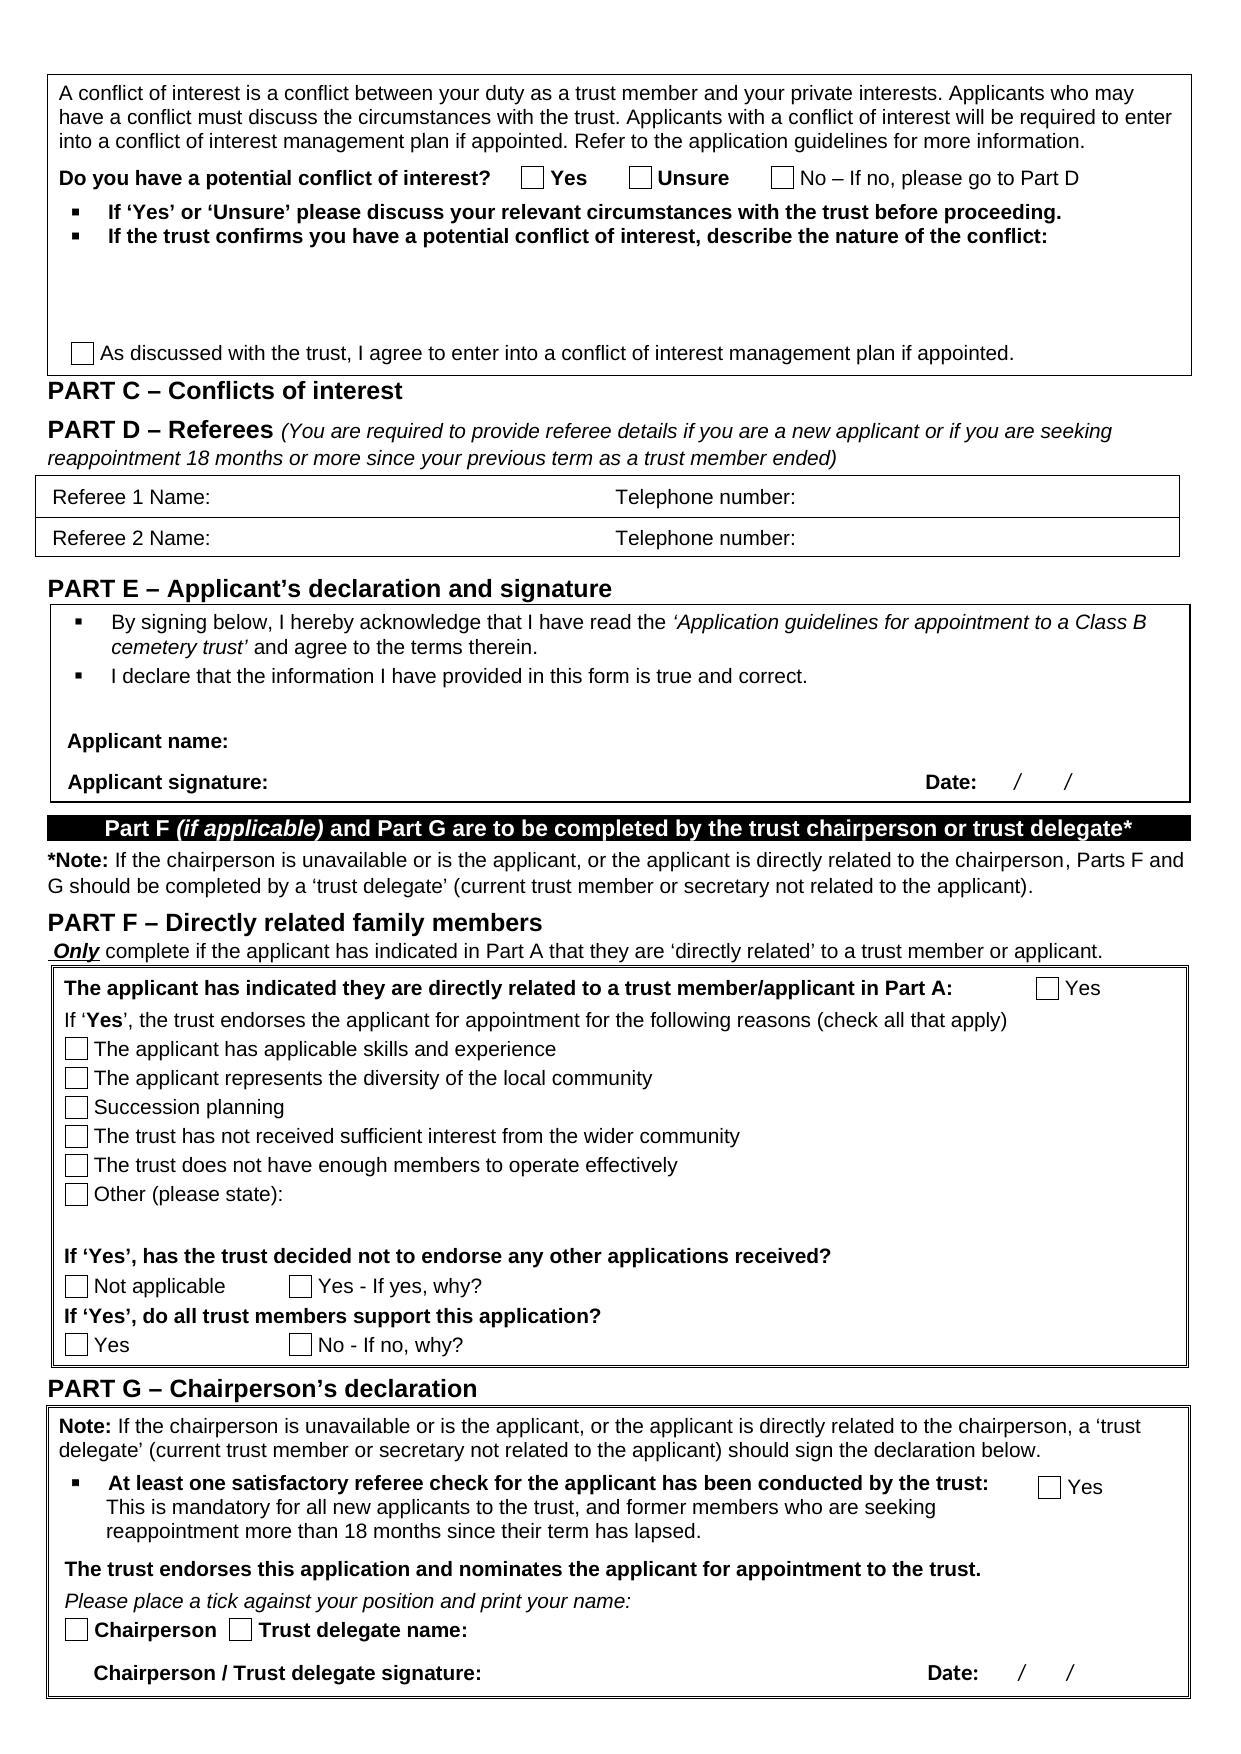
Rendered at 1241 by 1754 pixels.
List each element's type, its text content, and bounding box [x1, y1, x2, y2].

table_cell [49, 1549, 1188, 1696]
text PART E – Applicant’s declaration and signature [47, 484, 1193, 603]
table_cell Applicant name: Applicant signature: Date: / / [51, 722, 1189, 801]
table_cell The applicant has applicable skills and experience The applicant represents the diversity of the local community Succession planning The trust has not received sufficient interest from the wider community The trust does not have enough members to operate effectively Other (please state): [54, 1032, 1186, 1239]
text PART D – Referees (You are required to provide referee details if you are a new applicant or if you are seeking reappointment 18 months or more since your previous term as a trust member ended) [47, 416, 1193, 470]
table_header The applicant has indicated they are directly related to a trust member/applicant in Part A: Yes [54, 968, 1186, 1008]
text PART C – Conflicts of interest [47, 376, 1193, 405]
table_cell Telephone number: [594, 518, 1179, 556]
table_cell If ‘Yes’, do all trust members support this application? [54, 1299, 1186, 1332]
table_cell No - If no, why? [242, 1333, 1186, 1365]
table_cell Yes [1020, 1462, 1188, 1549]
table_header A conflict of interest is a conflict between your duty as a trust member and your private interests. Applicants who may have a conflict must discuss the circumstances with the trust. Applicants with a conflict of interest will be required to enter into a conflict of interest management plan if appointed. Refer to the application guidelines for more information. Do you have a potential conflict of interest? Yes Unsure No – If no, please go to Part D If ‘Yes’ or ‘Unsure’ please discuss your relevant circumstances with the trust before proceeding. If the trust confirms you have a potential conflict of interest, describe the nature of the conflict: [48, 75, 1191, 339]
table_cell If ‘Yes’, the trust endorses the applicant for appointment for the following reasons (check all that apply) [54, 1008, 1186, 1032]
table_cell Referee 2 Name: [36, 518, 593, 556]
table_header Note: If the chairperson is unavailable or is the applicant, or the applicant is directly related to the chairperson, a ‘trust delegate’ (current trust member or secretary not related to the applicant) should sign the declaration below. [49, 1408, 1188, 1462]
table_cell As discussed with the trust, I agree to enter into a conflict of interest management plan if appointed. [48, 339, 1191, 375]
text PART G – Chairperson’s declaration [47, 1374, 1193, 1403]
table_header Referee 1 Name: [36, 476, 593, 517]
table_cell At least one satisfactory referee check for the applicant has been conducted by the trust: This is mandatory for all new applicants to the trust, and former members who are seeking reappointment more than 18 months since their term has lapsed. [49, 1462, 1020, 1549]
table_header By signing below, I hereby acknowledge that I have read the ‘Application guidelines for appointment to a Class B cemetery trust’ and agree to the terms therein. I declare that the information I have provided in this form is true and correct. [51, 605, 1189, 722]
text *Note: If the chairperson is unavailable or is the applicant, or the applicant is directly related to the chairperson, Parts F and G should be completed by a ‘trust delegate’ (current trust member or secretary not related to the applicant). [47, 848, 1193, 897]
text Part F (if applicable) and Part G are to be completed by the trust chairperson or trust delegate*… … [47, 613, 1193, 841]
text PART F – Directly related family members [47, 908, 1193, 936]
table_header Telephone number: [594, 476, 1179, 517]
table_cell If ‘Yes’, has the trust decided not to endorse any other applications received? [54, 1239, 1186, 1272]
table_cell Yes [54, 1333, 242, 1365]
table_cell Not applicable [54, 1272, 242, 1299]
text Only complete if the applicant has indicated in Part A that they are ‘directly related’ to a trust member or applicant. [47, 939, 1193, 963]
table_cell Yes - If yes, why? [242, 1272, 1186, 1299]
